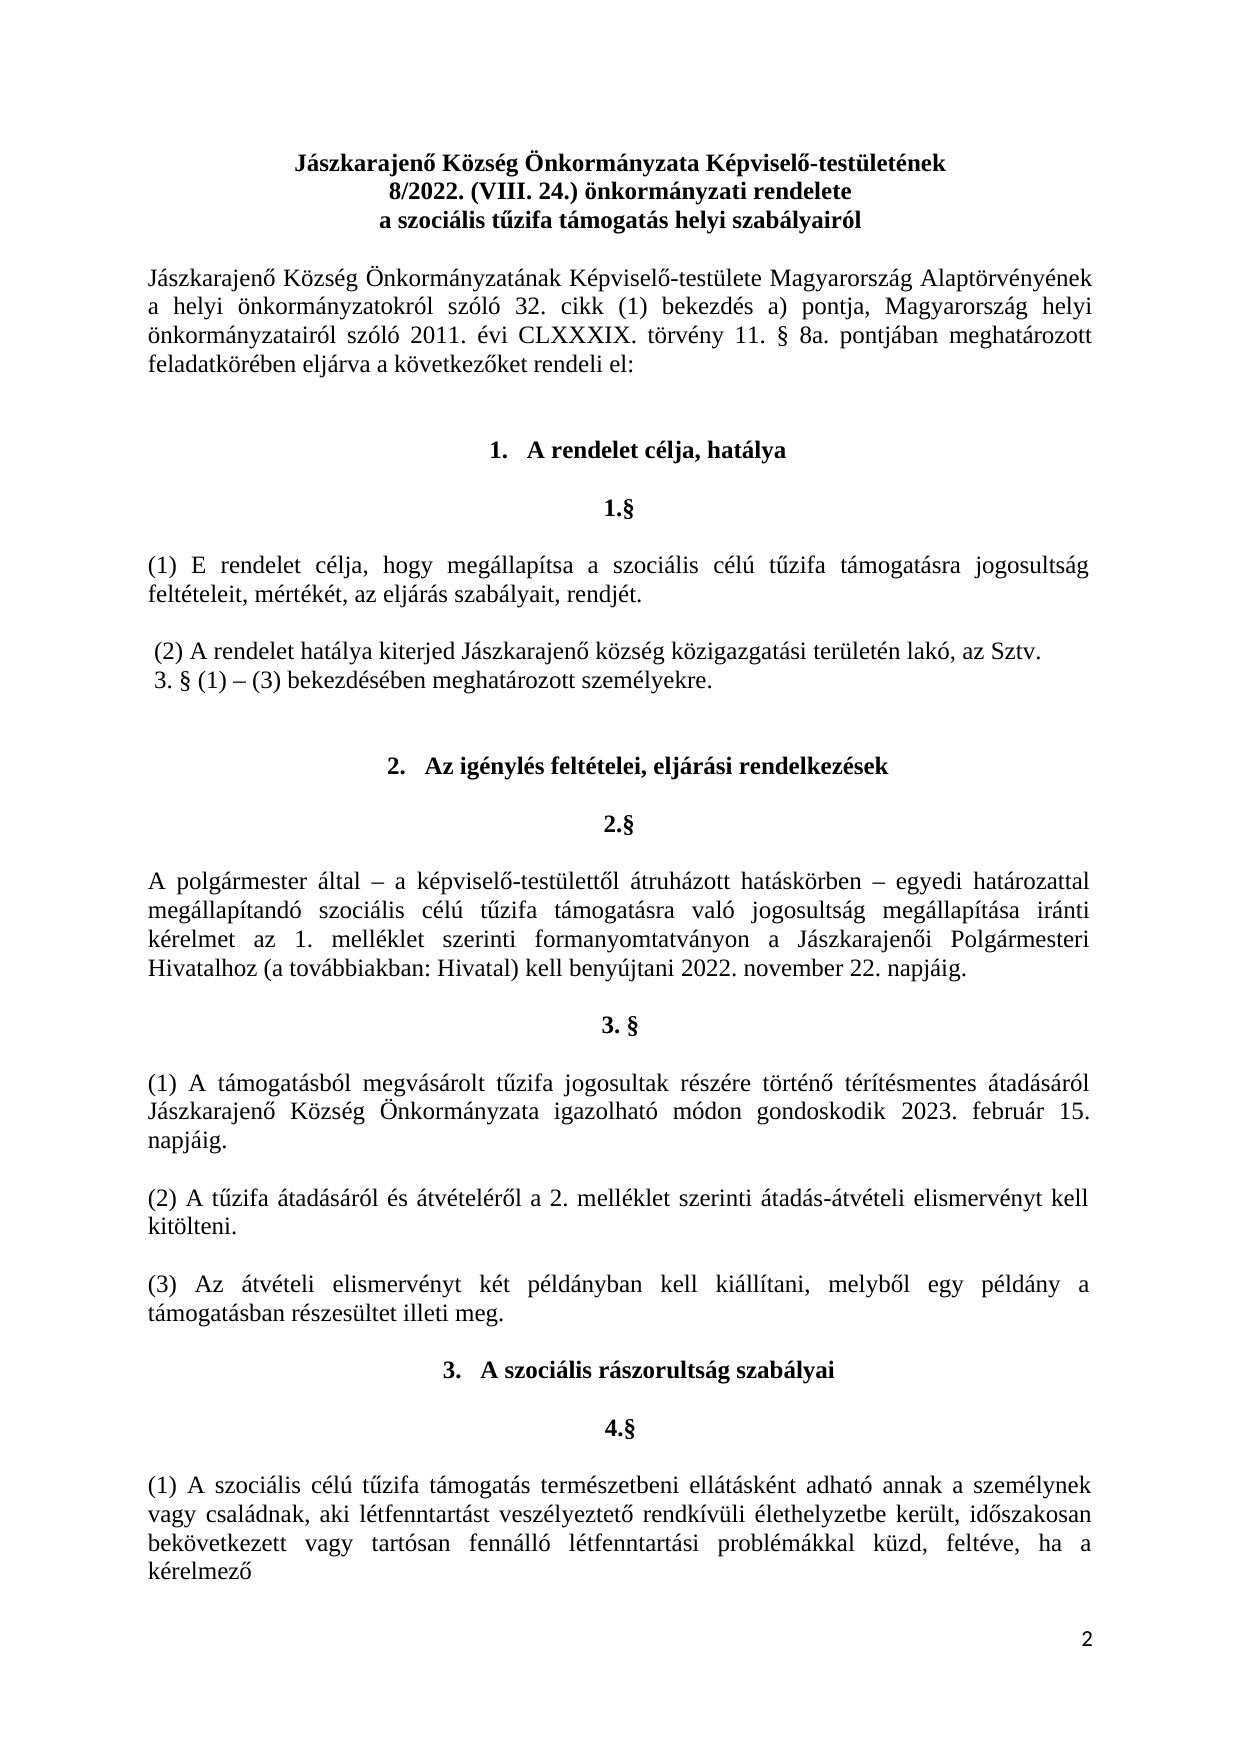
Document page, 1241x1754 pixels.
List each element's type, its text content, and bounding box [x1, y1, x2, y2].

list A szociális rászorultság szabályai [185, 1355, 1093, 1384]
text 8/2022. (VIII. 24.) önkormányzati rendelete [148, 176, 1093, 205]
text Jászkarajenő Község Önkormányzatának Képviselő-testülete Magyarország Alaptörvényének a helyi önkormányzatokról szóló 32. cikk (1) bekezdés a) pontja, Magyarország helyi önkormányzatairól szóló 2011. évi CLXXXIX. törvény 11. § 8a. pontjában meghatározott feladatkörében eljárva a következőket rendeli el: [148, 263, 1093, 378]
text (1) A támogatásból megvásárolt tűzifa jogosultak részére történő térítésmentes átadásáról Jászkarajenő Község Önkormányzata igazolható módon gondoskodik 2023. február 15. napjáig. [148, 1068, 1090, 1154]
text 3. § (1) – (3) bekezdésében meghatározott személyekre. [148, 665, 1093, 694]
text 1.§ [148, 493, 1090, 521]
list Az igénylés feltételei, eljárási rendelkezések [185, 751, 1090, 780]
text a szociális tűzifa támogatás helyi szabályairól [148, 205, 1093, 234]
text (2) A rendelet hatálya kiterjed Jászkarajenő község közigazgatási területén lakó, az Sztv. [148, 636, 1090, 665]
text Jászkarajenő Község Önkormányzata Képviselő-testületének [148, 148, 1093, 176]
text 3. § [148, 1010, 1093, 1039]
text 4.§ [148, 1413, 1093, 1441]
text (3) Az átvételi elismervényt két példányban kell kiállítani, melyből egy példány a támogatásban részesültet illeti meg. [148, 1269, 1090, 1326]
text (1) A szociális célú tűzifa támogatás természetbeni ellátásként adható annak a személynek vagy családnak, aki létfenntartást veszélyeztető rendkívüli élethelyzetbe került, időszakosan bekövetkezett vagy tartósan fennálló létfenntartási problémákkal küzd, feltéve, ha a kérelmező [148, 1470, 1093, 1585]
text (2) A tűzifa átadásáról és átvételéről a 2. melléklet szerinti átadás-átvételi elismervényt kell kitölteni. [148, 1183, 1090, 1240]
text A polgármester által – a képviselő-testülettől átruházott hatáskörben – egyedi határozattal megállapítandó szociális célú tűzifa támogatásra való jogosultság megállapítása iránti kérelmet az 1. melléklet szerinti formanyomtatványon a Jászkarajenői Polgármesteri Hivatalhoz (a továbbiakban: Hivatal) kell benyújtani 2022. november 22. napjáig. [148, 866, 1090, 981]
text 2.§ [148, 809, 1090, 838]
list A rendelet célja, hatálya [185, 435, 1090, 464]
text (1) E rendelet célja, hogy megállapítsa a szociális célú tűzifa támogatásra jogosultság feltételeit, mértékét, az eljárás szabályait, rendjét. [148, 550, 1090, 608]
